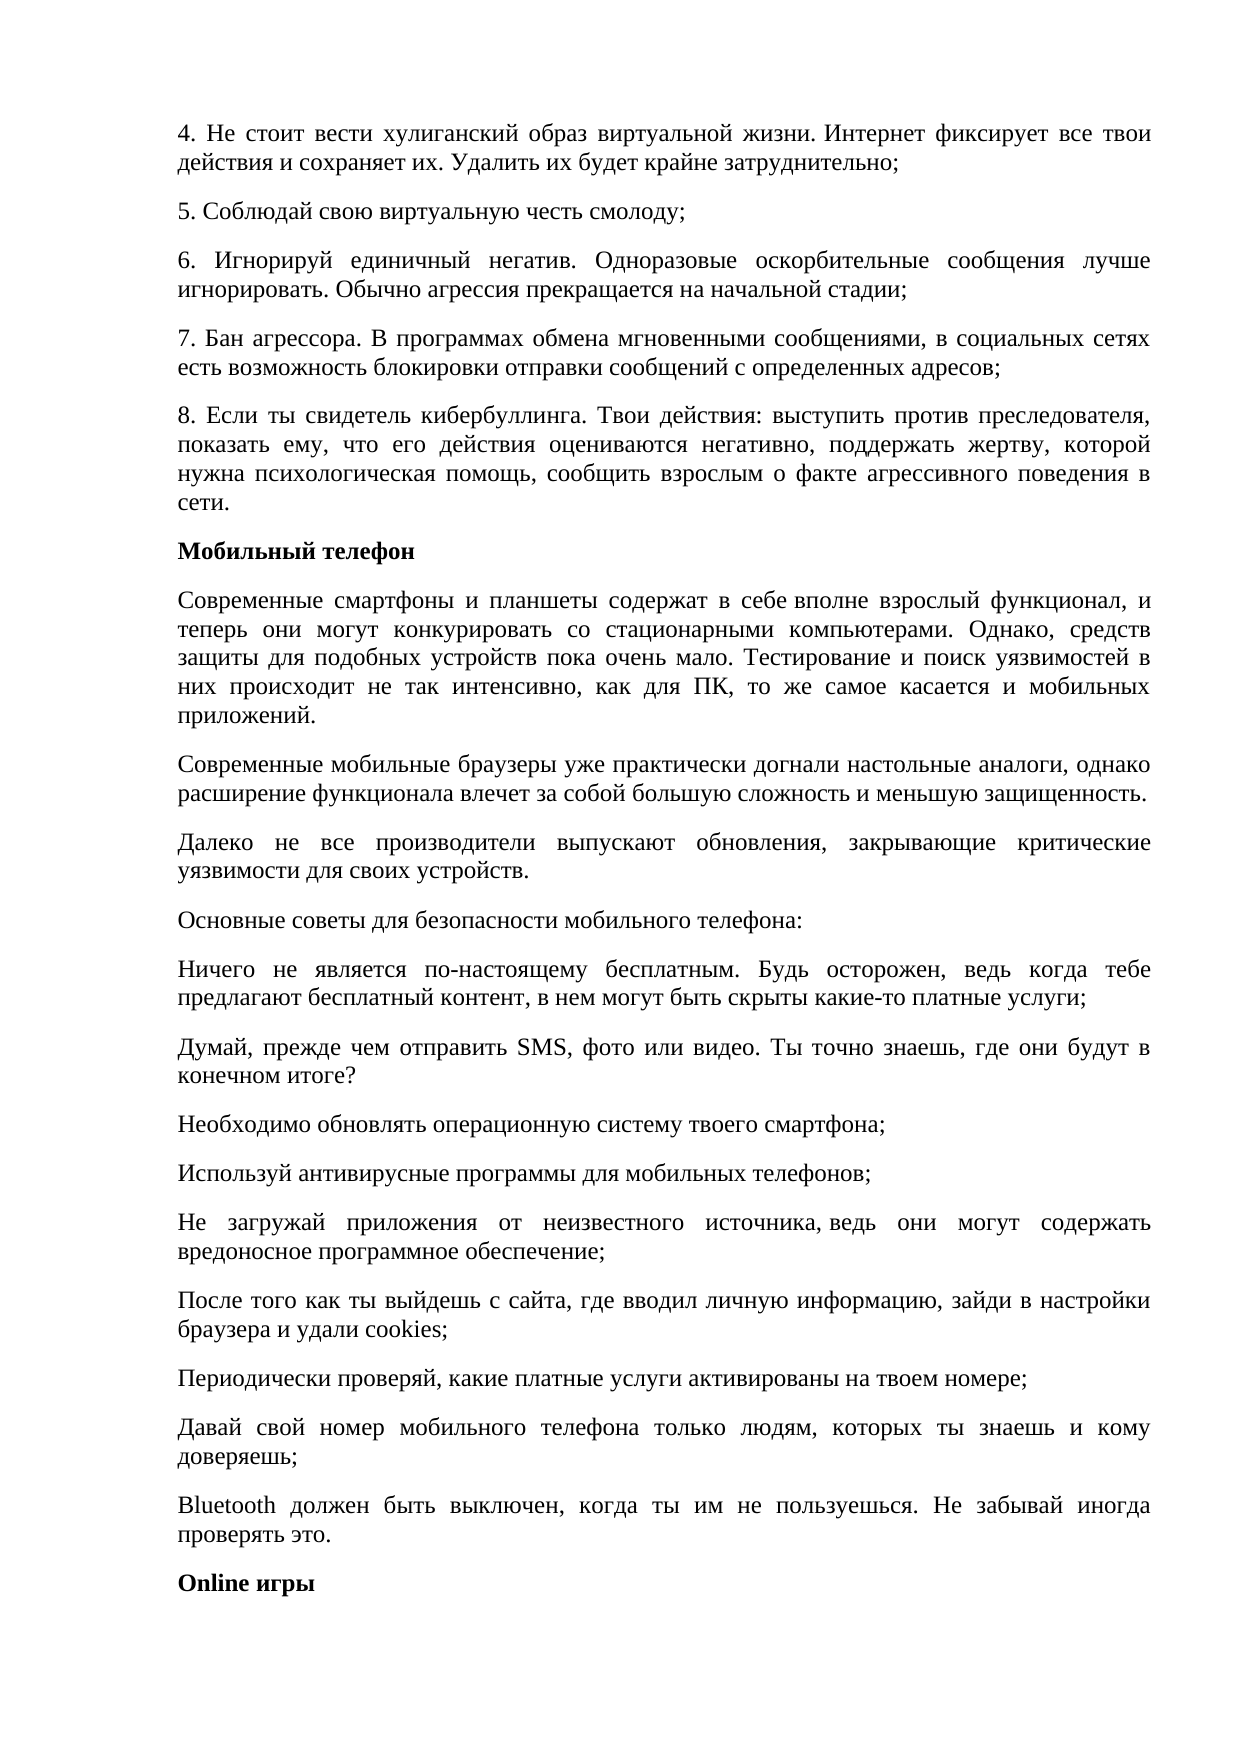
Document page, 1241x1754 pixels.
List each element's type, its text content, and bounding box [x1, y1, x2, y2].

text Bluetooth должен быть выключен, когда ты им не пользуешься. Не забывай иногда проверять это. [177, 1490, 1152, 1547]
text После того как ты выйдешь с сайта, где вводил личную информацию, зайди в настройки браузера и удали cookies; [177, 1285, 1152, 1343]
text Современные мобильные браузеры уже практически догнали настольные аналоги, однако расширение функционала влечет за собой большую сложность и меньшую защищенность. [177, 749, 1152, 807]
text Мобильный телефон [177, 536, 1152, 565]
text Используй антивирусные программы для мобильных телефонов; [177, 1158, 1152, 1187]
text Не загружай приложения от неизвестного источника, ведь они могут содержать вредоносное программное обеспечение; [177, 1207, 1152, 1265]
text 7. Бан агрессора. В программах обмена мгновенными сообщениями, в социальных сетях есть возможность блокировки отправки сообщений с определенных адресов; [177, 323, 1152, 380]
text 8. Если ты свидетель кибербуллинга. Твои действия: выступить против преследователя, показать ему, что его действия оцениваются негативно, поддержать жертву, которой нужна психологическая помощь, сообщить взрослым о факте агрессивного поведения в сети. [177, 401, 1152, 516]
text Необходимо обновлять операционную систему твоего смартфона; [177, 1109, 1152, 1138]
text Периодически проверяй, какие платные услуги активированы на твоем номере; [177, 1363, 1152, 1392]
text Думай, прежде чем отправить SMS, фото или видео. Ты точно знаешь, где они будут в конечном итоге? [177, 1032, 1152, 1089]
text 6. Игнорируй единичный негатив. Одноразовые оскорбительные сообщения лучше игнорировать. Обычно агрессия прекращается на начальной стадии; [177, 245, 1152, 302]
text 5. Соблюдай свою виртуальную честь смолоду; [177, 196, 1152, 225]
text Online игры [177, 1568, 1152, 1597]
text Давай свой номер мобильного телефона только людям, которых ты знаешь и кому доверяешь; [177, 1412, 1152, 1470]
text Ничего не является по-настоящему бесплатным. Будь осторожен, ведь когда тебе предлагают бесплатный контент, в нем могут быть скрыты какие-то платные услуги; [177, 954, 1152, 1011]
text Основные советы для безопасности мобильного телефона: [177, 905, 1152, 933]
text 4. Не стоит вести хулиганский образ виртуальной жизни. Интернет фиксирует все твои действия и сохраняет их. Удалить их будет крайне затруднительно; [177, 118, 1152, 176]
text Современные смартфоны и планшеты содержат в себе вполне взрослый функционал, и теперь они могут конкурировать со стационарными компьютерами. Однако, средств защиты для подобных устройств пока очень мало. Тестирование и поиск уязвимостей в них происходит не так интенсивно, как для ПК, то же самое касается и мобильных приложений. [177, 585, 1152, 729]
text Далеко не все производители выпускают обновления, закрывающие критические уязвимости для своих устройств. [177, 827, 1152, 884]
